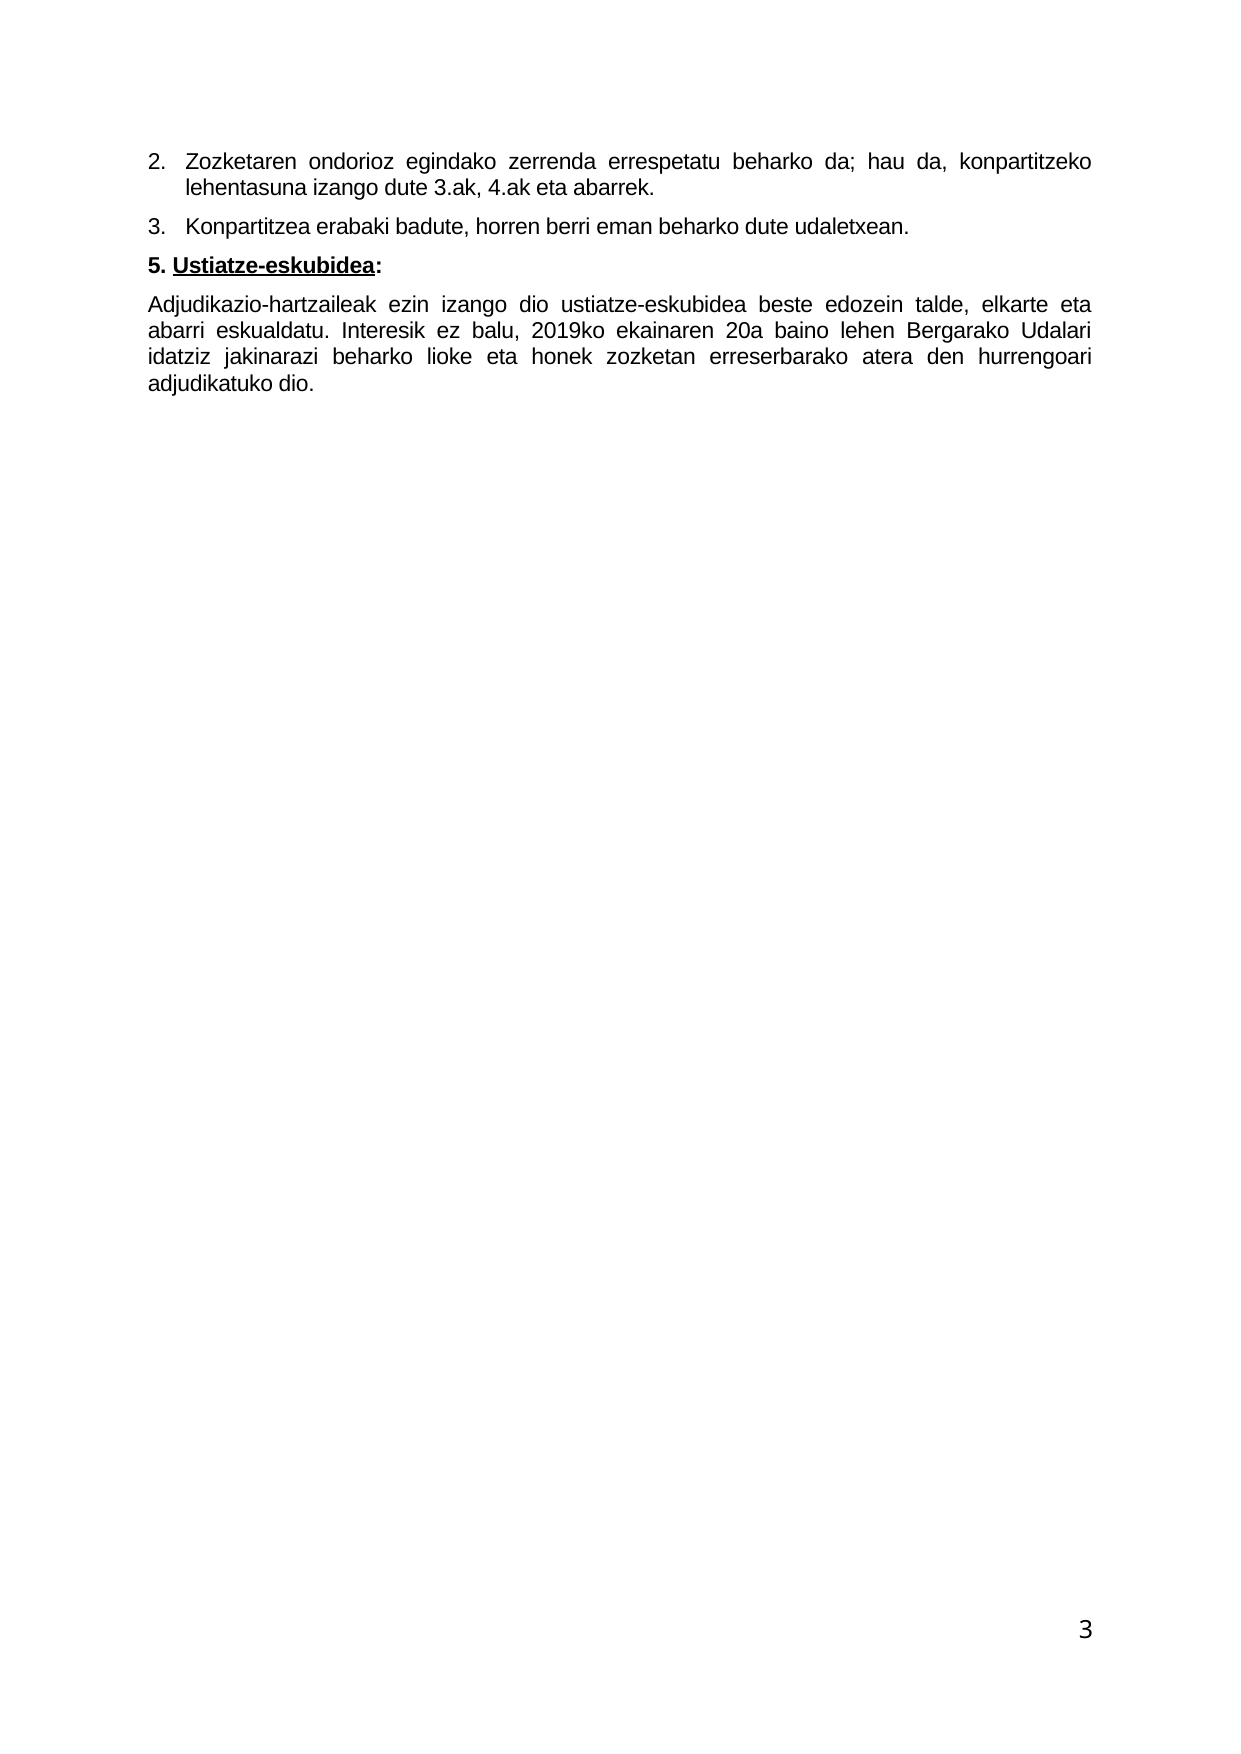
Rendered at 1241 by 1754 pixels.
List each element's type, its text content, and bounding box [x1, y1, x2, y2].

list Konpartitzea erabaki badute, horren berri eman beharko dute udaletxean. [148, 213, 1093, 239]
text Adjudikazio-hartzaileak ezin izango dio ustiatze-eskubidea beste edozein talde, elkarte eta abarri eskualdatu. Interesik ez balu, 2019ko ekainaren 20a baino lehen Bergarako Udalari idatziz jakinarazi beharko lioke eta honek zozketan erreserbarako atera den hurrengoari adjudikatuko dio. [148, 291, 1093, 396]
list Zozketaren ondorioz egindako zerrenda errespetatu beharko da; hau da, konpartitzeko lehentasuna izango dute 3.ak, 4.ak eta abarrek. [148, 148, 1093, 200]
text 5. Ustiatze-eskubidea: [148, 252, 1093, 278]
